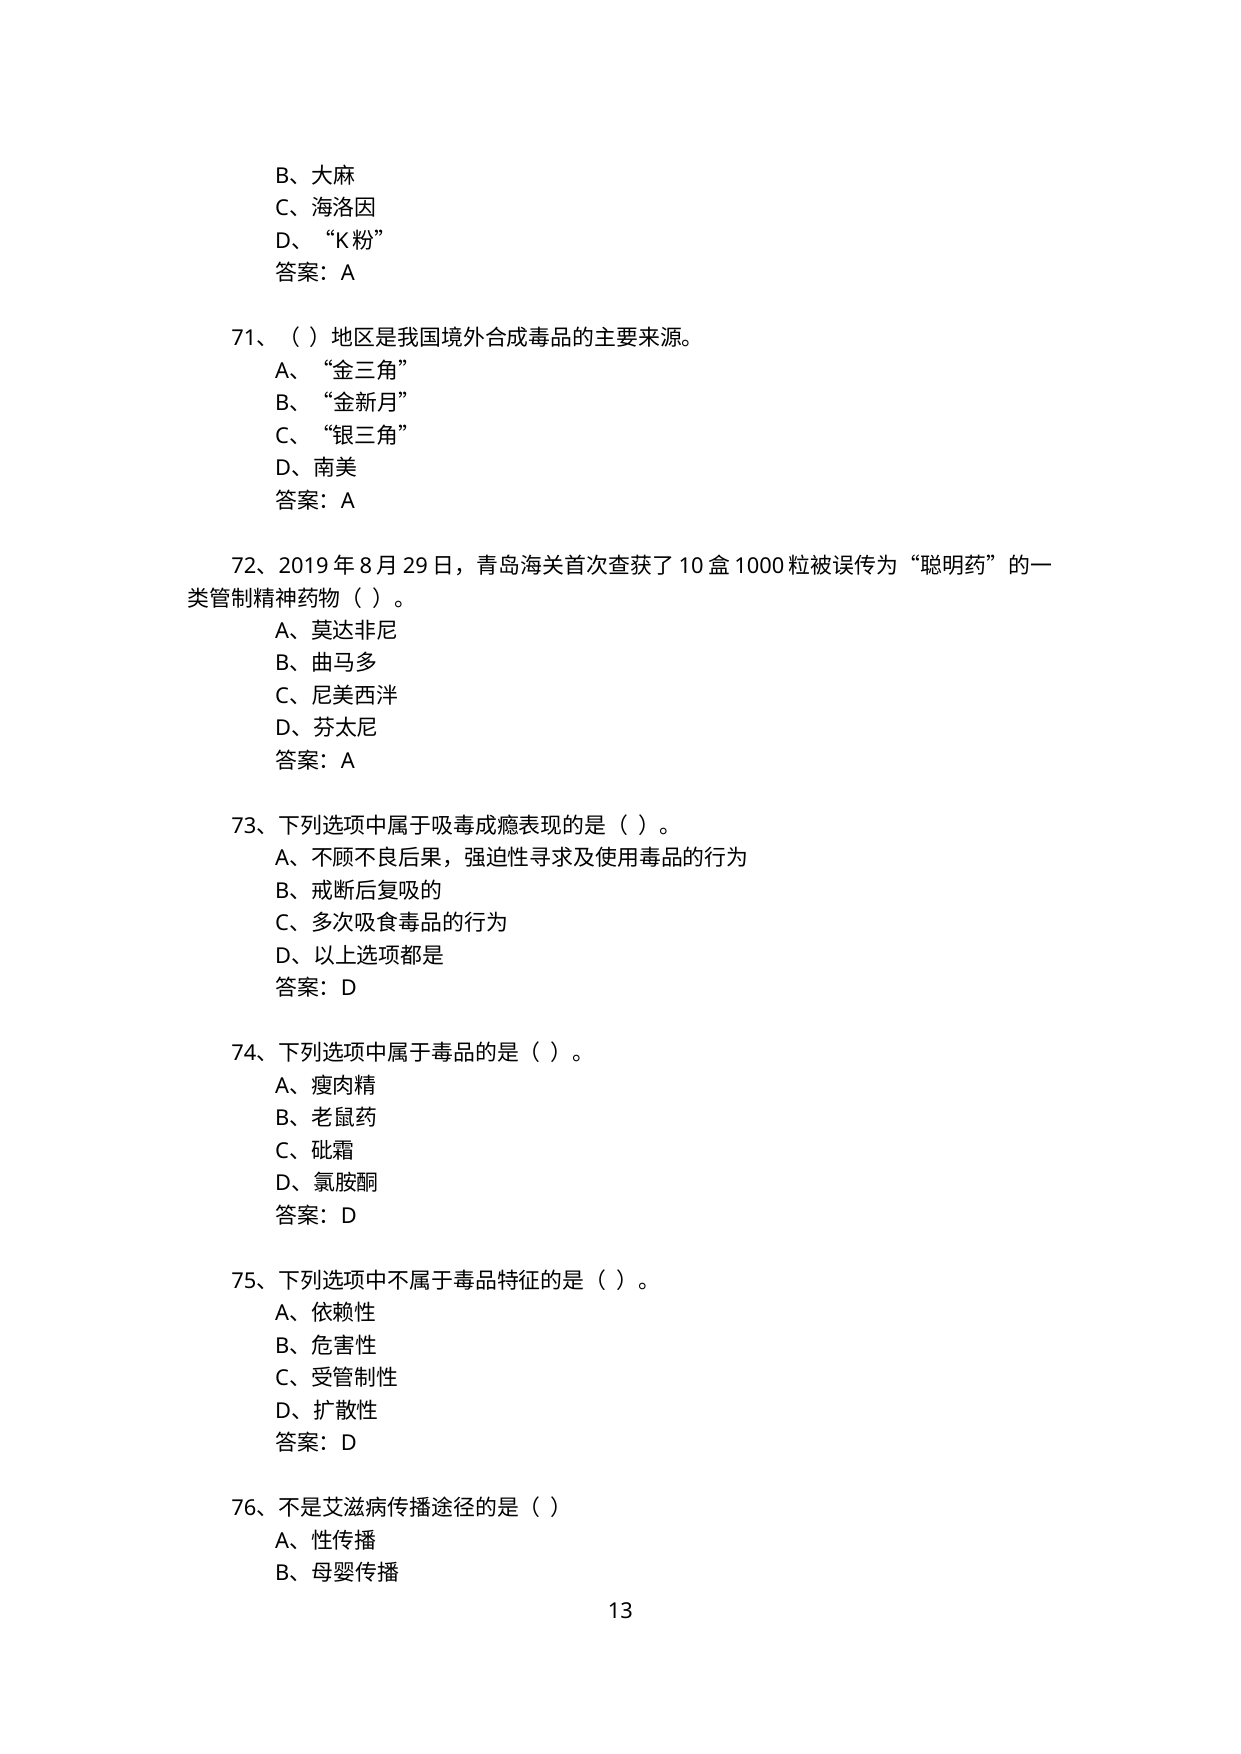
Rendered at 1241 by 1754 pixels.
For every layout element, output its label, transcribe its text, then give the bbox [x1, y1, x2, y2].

text 答案：D [187, 1198, 1053, 1230]
text A、“金三角” [187, 353, 1053, 385]
text B、曲马多 [187, 645, 1053, 678]
text D、芬太尼 [187, 710, 1053, 743]
text A、不顾不良后果，强迫性寻求及使用毒品的行为 [187, 840, 1053, 873]
text B、戒断后复吸的 [187, 873, 1053, 905]
text 答案：D [187, 970, 1053, 1003]
text 72、2019年8月29日，青岛海关首次查获了10盒1000粒被误传为“聪明药”的一类管制精神药物（ ）。 [187, 548, 1053, 613]
text 答案：A [187, 743, 1053, 775]
text A、莫达非尼 [187, 613, 1053, 645]
text C、砒霜 [187, 1133, 1053, 1165]
text D、以上选项都是 [187, 938, 1053, 970]
text D、“K粉” [187, 223, 1053, 255]
text 答案：A [187, 255, 1053, 288]
text C、“银三角” [187, 418, 1053, 450]
text C、受管制性 [187, 1360, 1053, 1393]
text A、依赖性 [187, 1295, 1053, 1328]
text 71、（ ）地区是我国境外合成毒品的主要来源。 [187, 320, 1053, 353]
text 76、不是艾滋病传播途径的是（ ） [187, 1490, 1053, 1523]
text D、南美 [187, 450, 1053, 483]
text B、“金新月” [187, 385, 1053, 418]
text 75、下列选项中不属于毒品特征的是（ ）。 [187, 1263, 1053, 1295]
text B、母婴传播 [187, 1555, 1053, 1588]
text D、扩散性 [187, 1393, 1053, 1425]
text C、多次吸食毒品的行为 [187, 905, 1053, 938]
text A、性传播 [187, 1523, 1053, 1555]
text D、氯胺酮 [187, 1165, 1053, 1198]
text B、危害性 [187, 1328, 1053, 1360]
text 答案：D [187, 1425, 1053, 1458]
text 答案：A [187, 483, 1053, 515]
text A、瘦肉精 [187, 1068, 1053, 1100]
text C、海洛因 [187, 190, 1053, 223]
text B、老鼠药 [187, 1100, 1053, 1133]
text C、尼美西泮 [187, 678, 1053, 710]
text 73、下列选项中属于吸毒成瘾表现的是（ ）。 [187, 808, 1053, 840]
text 74、下列选项中属于毒品的是（ ）。 [187, 1035, 1053, 1068]
text B、大麻 [187, 158, 1053, 190]
